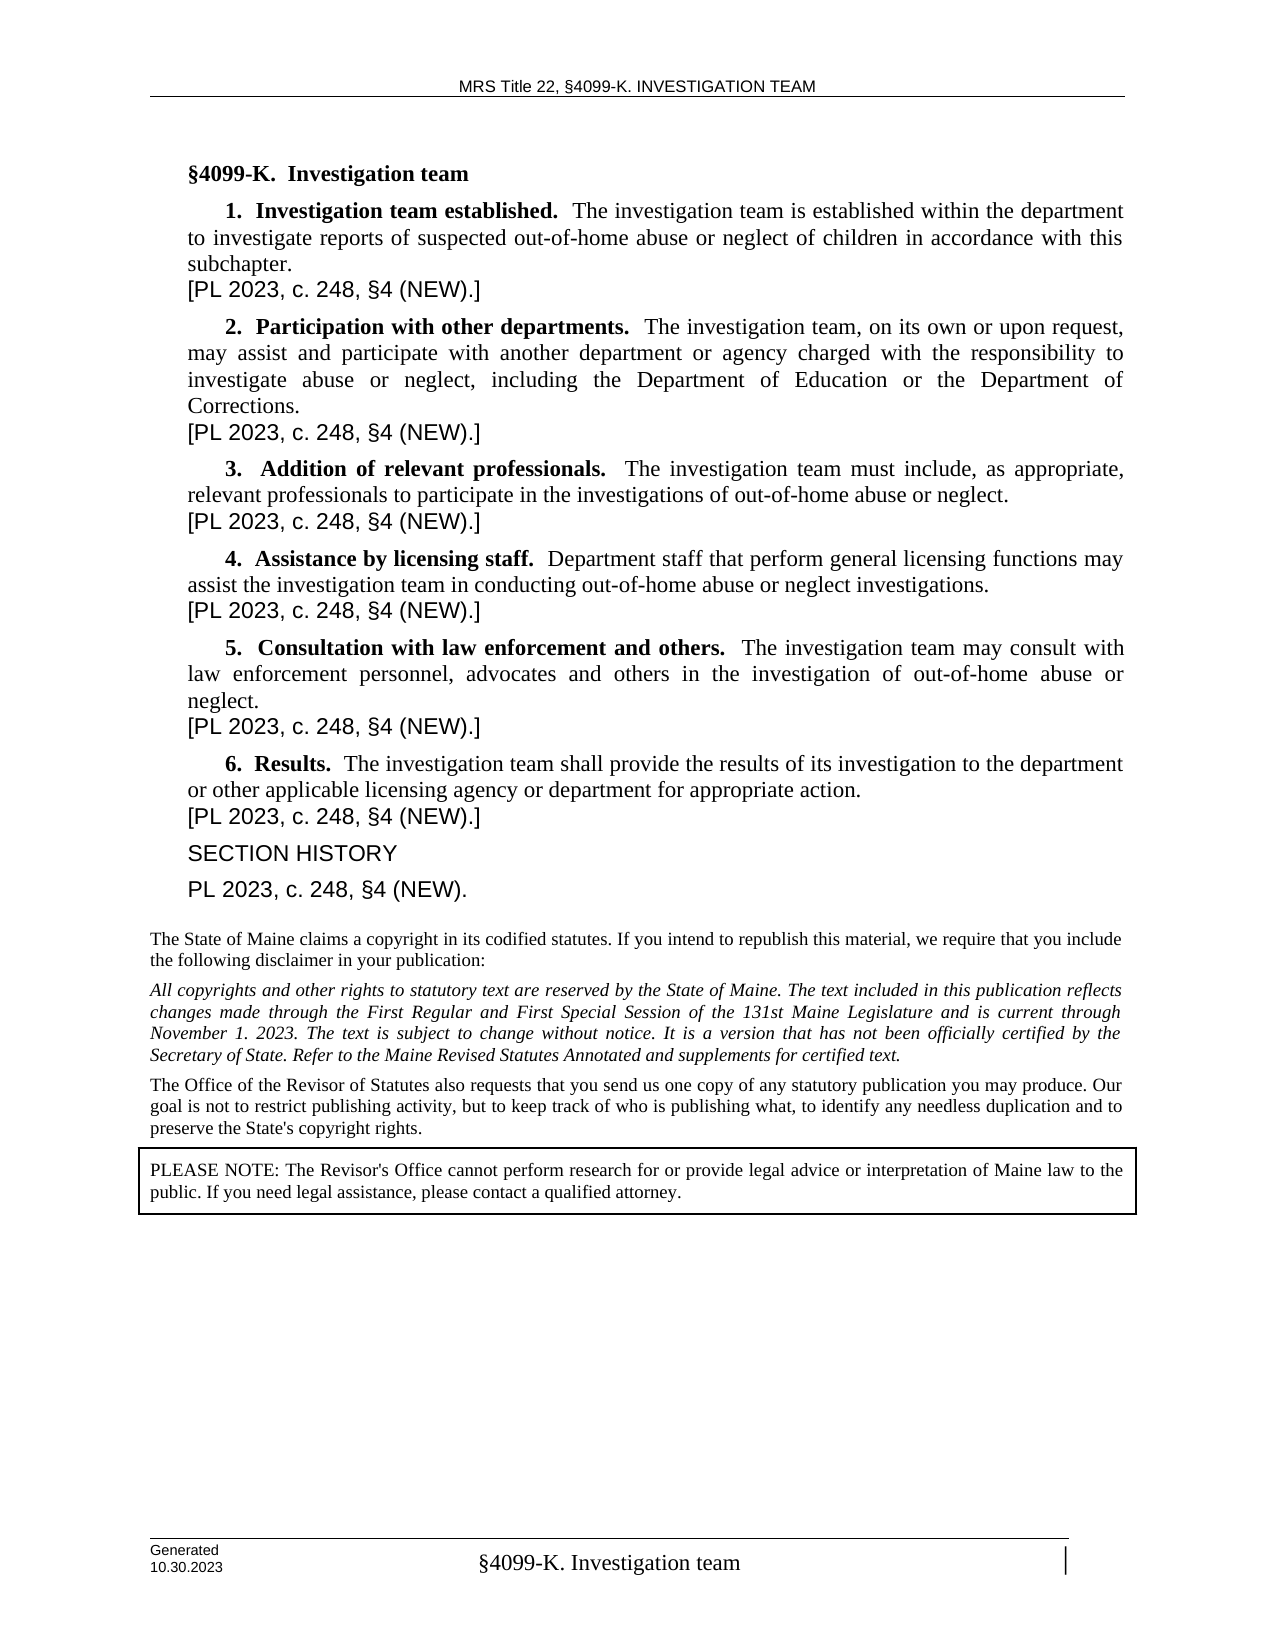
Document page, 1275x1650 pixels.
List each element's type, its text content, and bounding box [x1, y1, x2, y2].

text All copyrights and other rights to statutory text are reserved by the State of Maine. The text included in this publication reflects changes made through the First Regular and First Special Session of the 131st Maine Legislature and is current through November 1. 2023 . The text is subject to change without notice. It is a version that has not been officially certified by the Secretary of State. Refer to the Maine Revised Statutes Annotated and supplements for certified text. [150, 979, 1125, 1065]
text 5. Consultation with law enforcement and others. The investigation team may consult with law enforcement personnel, advocates and others in the investigation of out-of-home abuse or neglect. [187, 634, 1125, 713]
text 4. Assistance by licensing staff. Department staff that perform general licensing functions may assist the investigation team in conducting out-of-home abuse or neglect investigations. [187, 545, 1125, 597]
text 6. Results. The investigation team shall provide the results of its investigation to the department or other applicable licensing agency or department for appropriate action. [187, 750, 1125, 803]
text [PL 2023, c. 248, §4 (NEW).] [187, 508, 1125, 534]
text [PL 2023, c. 248, §4 (NEW).] [187, 713, 1125, 739]
text [PL 2023, c. 248, §4 (NEW).] [187, 276, 1125, 303]
text 1. Investigation team established. The investigation team is established within the department to investigate reports of suspected out-of-home abuse or neglect of children in accordance with this subchapter. [187, 197, 1125, 276]
text 3. Addition of relevant professionals. The investigation team must include, as appropriate, relevant professionals to participate in the investigations of out-of-home abuse or neglect. [187, 455, 1125, 508]
text PLEASE NOTE: The Revisor's Office cannot perform research for or provide legal advice or interpretation of Maine law to the public. If you need legal assistance, please contact a qualified attorney. [140, 1149, 1135, 1213]
text §4099-K. Investigation team [187, 160, 1125, 187]
text SECTION HISTORY [187, 839, 1125, 866]
text [PL 2023, c. 248, §4 (NEW).] [187, 597, 1125, 624]
text The State of Maine claims a copyright in its codified statutes. If you intend to republish this material, we require that you include the following disclaimer in your publication: [150, 928, 1125, 971]
text 2. Participation with other departments. The investigation team, on its own or upon request, may assist and participate with another department or agency charged with the responsibility to investigate abuse or neglect, including the Department of Education or the Department of Corrections. [187, 313, 1125, 418]
text [PL 2023, c. 248, §4 (NEW).] [187, 803, 1125, 829]
text The Office of the Revisor of Statutes also requests that you send us one copy of any statutory publication you may produce. Our goal is not to restrict publishing activity, but to keep track of who is publishing what, to identify any needless duplication and to preserve the State's copyright rights. [150, 1074, 1125, 1138]
text PL 2023, c. 248, §4 (NEW). [187, 876, 1125, 903]
text [PL 2023, c. 248, §4 (NEW).] [187, 418, 1125, 445]
